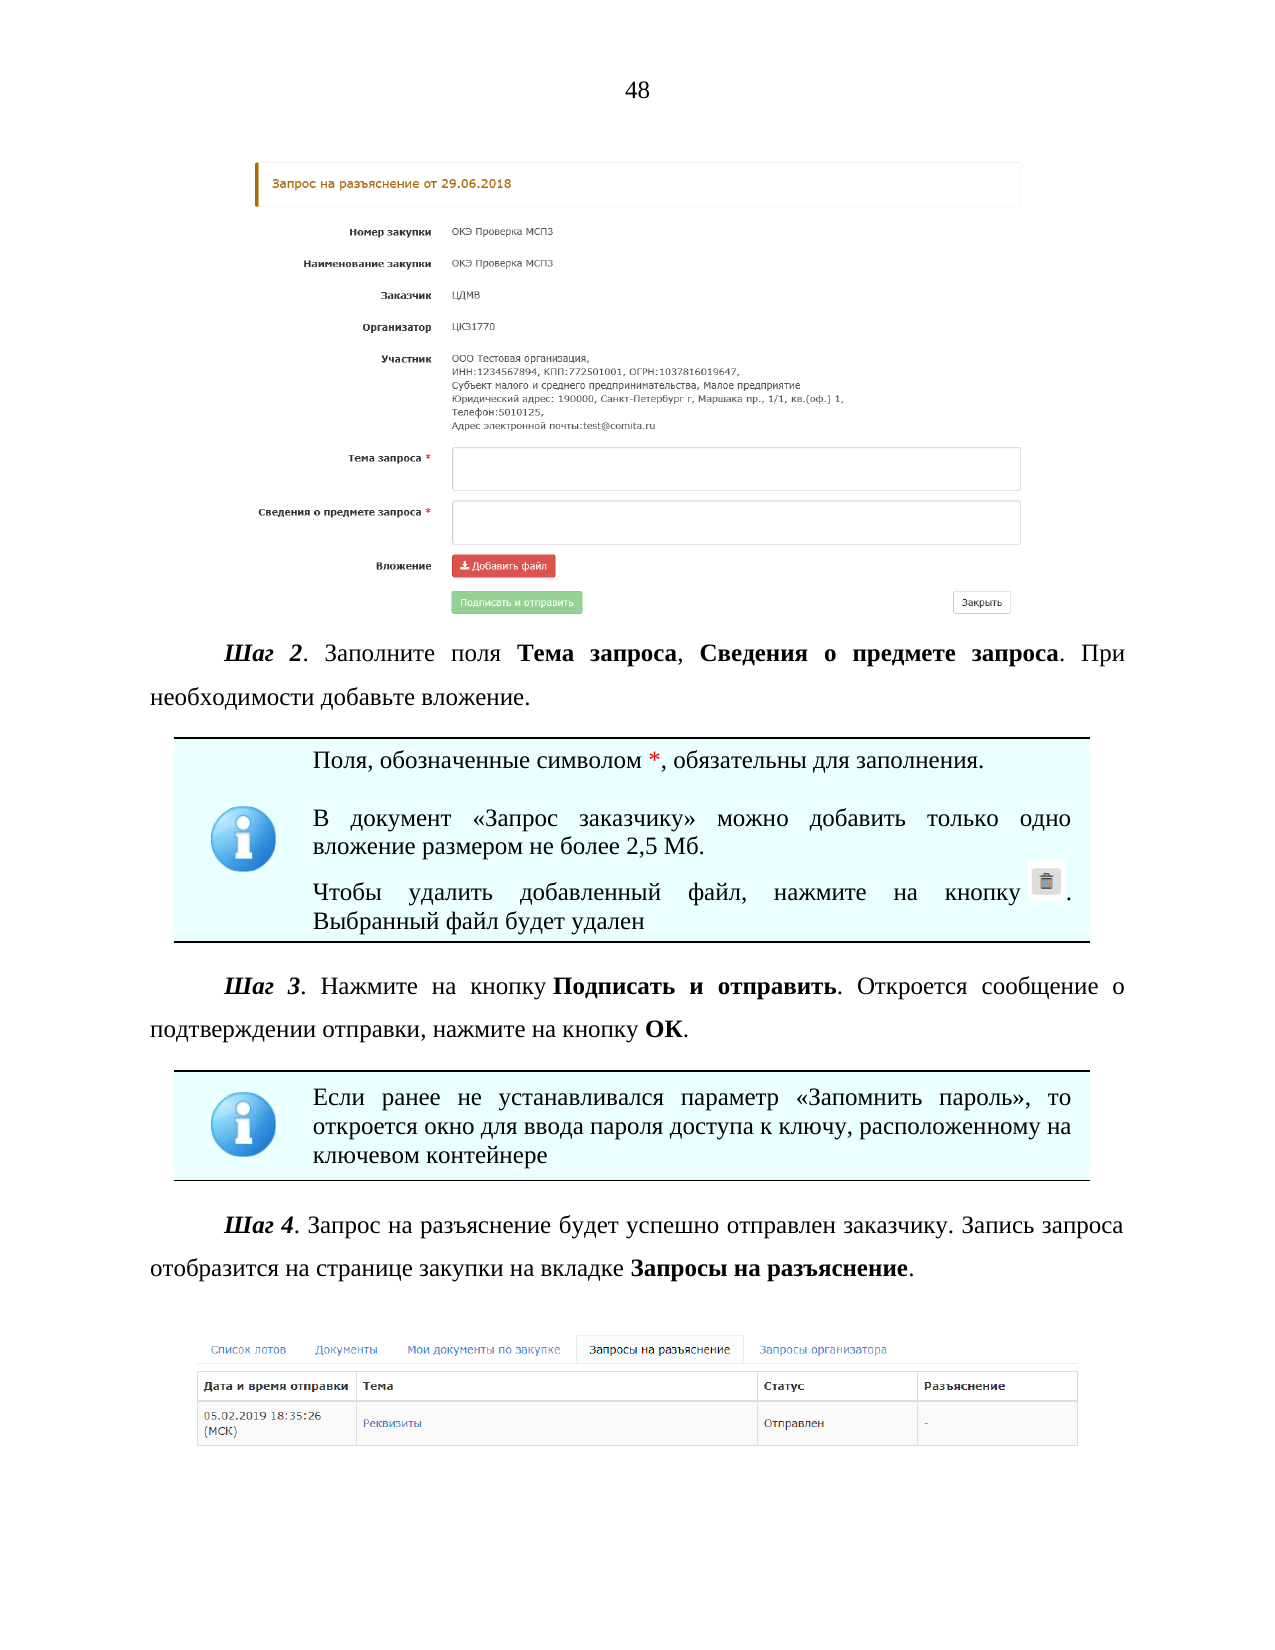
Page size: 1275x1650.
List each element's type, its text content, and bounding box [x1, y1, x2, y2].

picture [178, 1325, 1097, 1469]
text Шаг 2. Заполните поля Тема запроса, Сведения о предмете запроса. При необходимости добавьте вложение. [150, 638, 1125, 710]
picture [209, 1090, 278, 1159]
table_header [174, 739, 306, 941]
table_header Если ранее не устанавливался параметр «Запомнить пароль», то откроется окно для ввода пароля доступа к ключу, расположенному на ключевом контейнере [306, 1072, 1090, 1180]
table_header [174, 1072, 306, 1180]
picture [209, 804, 278, 874]
table_header Поля, обозначенные символом *, обязательны для заполнения. В документ «Запрос заказчику» можно добавить только одно вложение размером не более 2,5 Мб. Чтобы удалить добавленный файл, нажмите на кнопку . Выбранный файл будет удален [306, 739, 1090, 941]
text Шаг 3. Нажмите на кнопку Подписать и отправить. Откроется сообщение о подтверждении отправки, нажмите на кнопку ОК. [150, 971, 1125, 1043]
text Шаг 4. Запрос на разъяснение будет успешно отправлен заказчику. Запись запроса отобразится на странице закупки на вкладке Запросы на разъяснение. [150, 1210, 1125, 1282]
picture [228, 150, 1047, 625]
